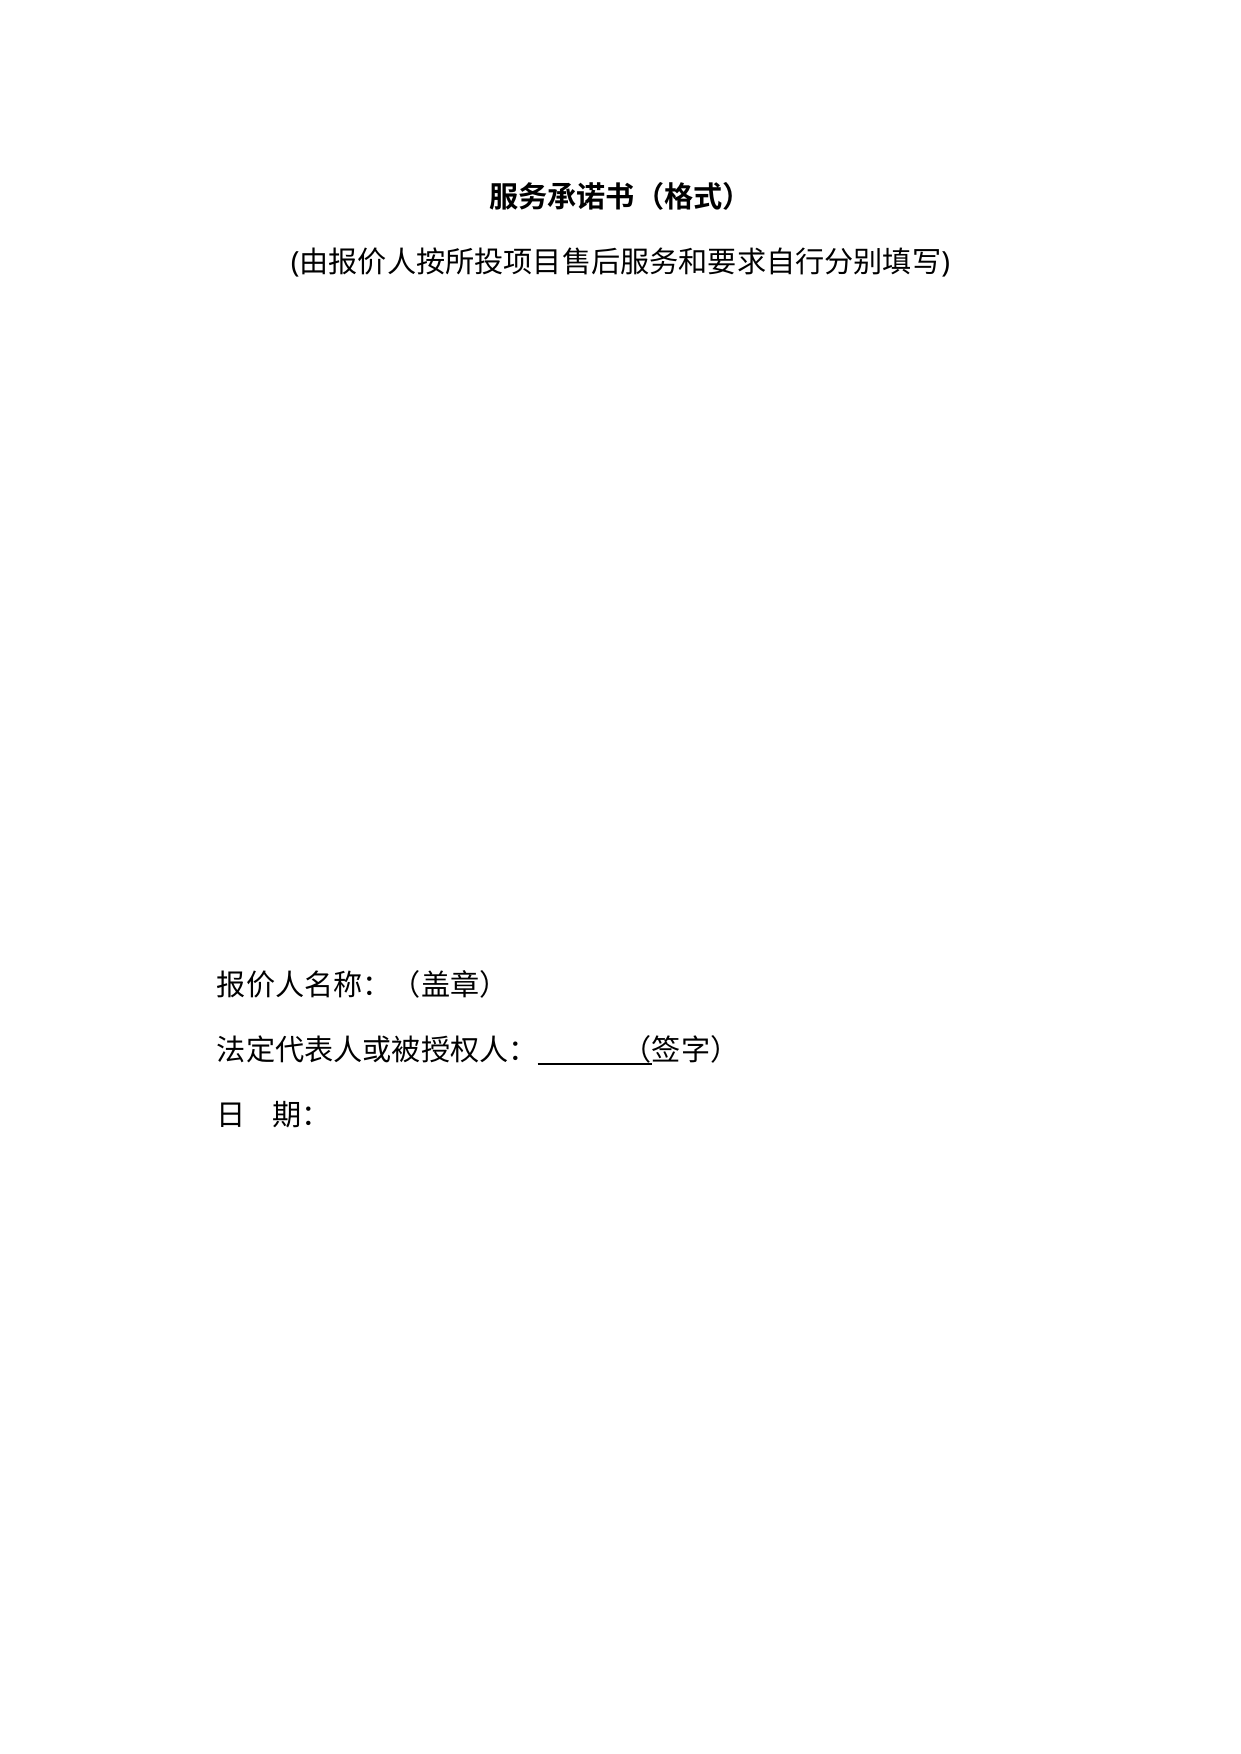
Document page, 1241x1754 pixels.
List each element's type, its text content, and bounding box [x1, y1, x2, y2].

text (由报价人按所投项目售后服务和要求自行分别填写) [187, 227, 1053, 292]
text 报价人名称：（盖章） [187, 950, 1053, 1015]
text 日 期： [187, 1080, 1053, 1145]
subtitle 服务承诺书（格式） [187, 162, 1053, 227]
text 法定代表人或被授权人： （签字） [187, 1015, 1053, 1080]
